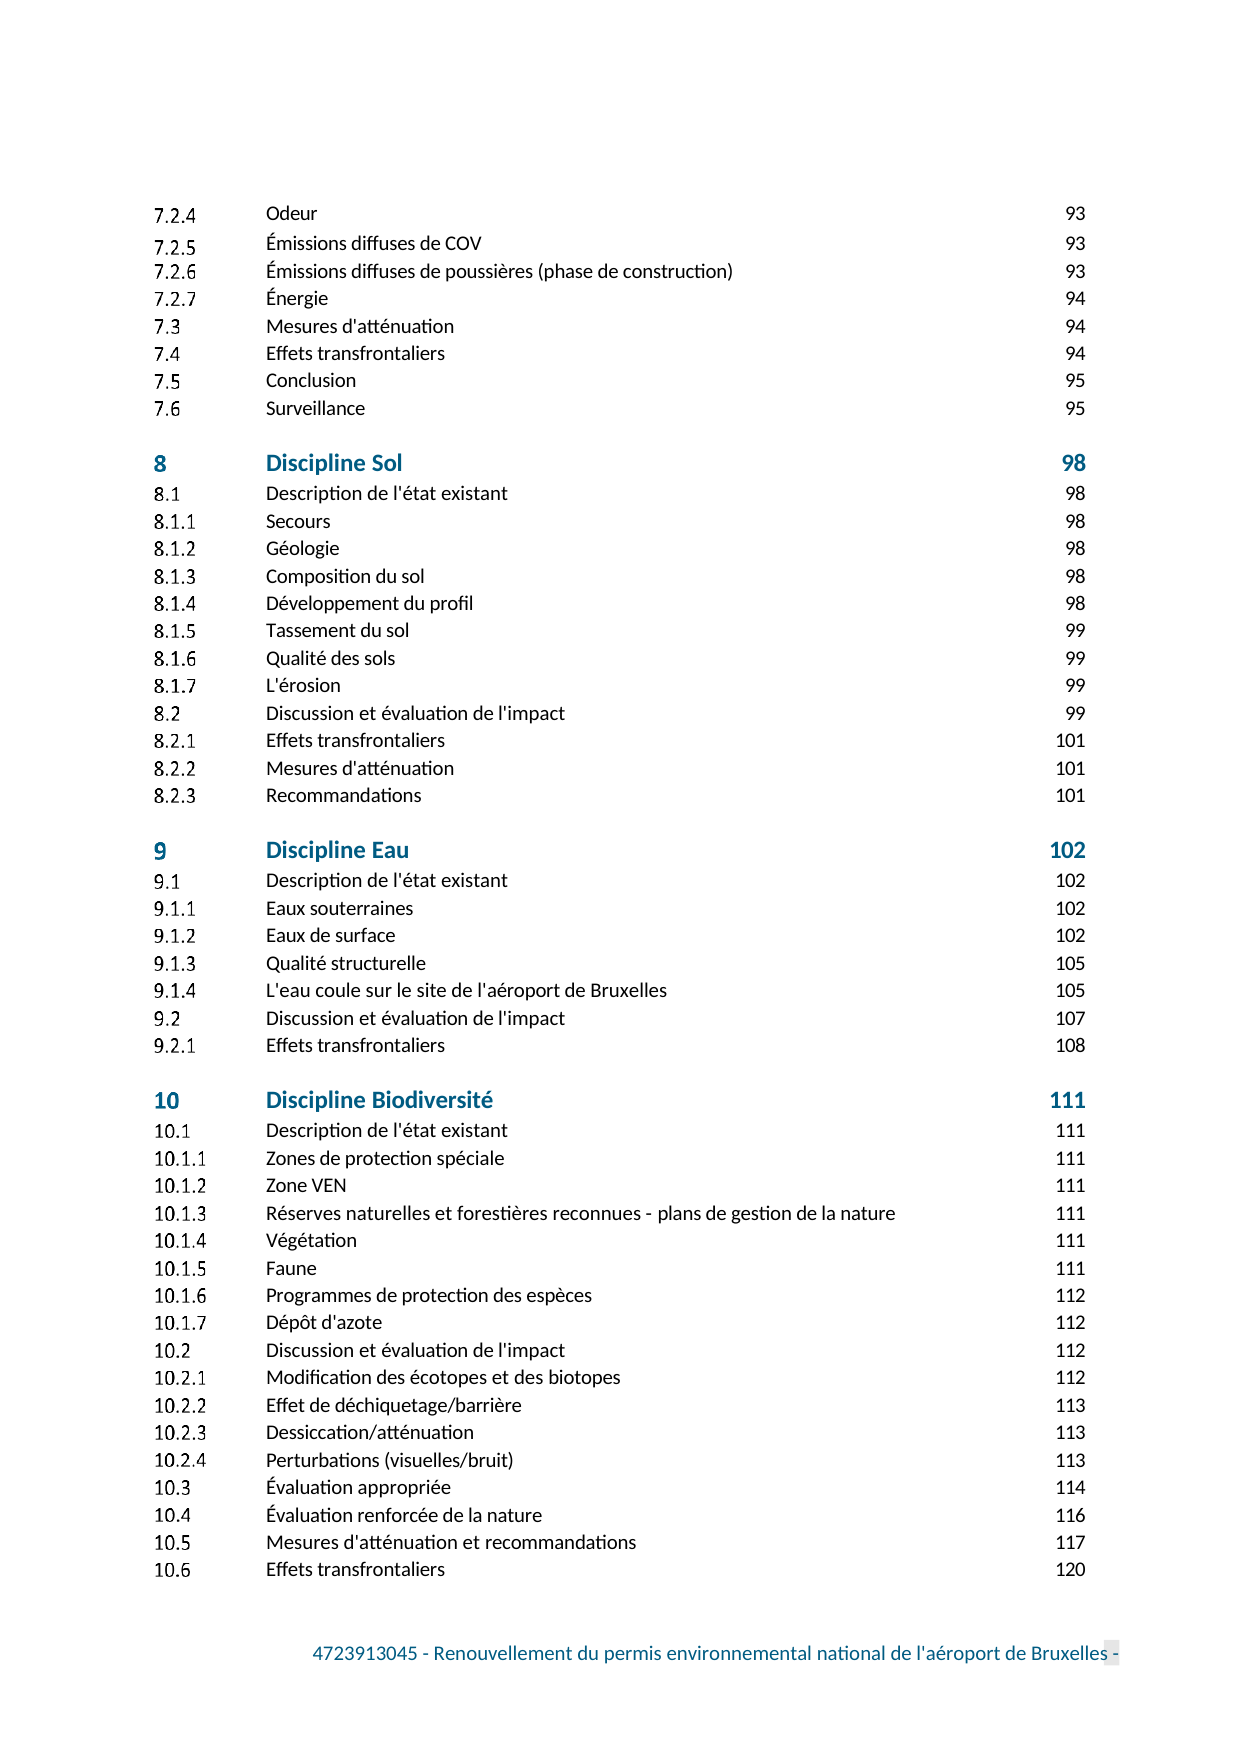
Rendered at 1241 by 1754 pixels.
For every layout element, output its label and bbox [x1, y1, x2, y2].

picture [154, 514, 195, 529]
picture [154, 292, 195, 306]
picture [155, 1535, 190, 1550]
picture [155, 1151, 206, 1166]
picture [155, 1563, 190, 1577]
picture [154, 761, 195, 776]
picture [155, 1453, 206, 1467]
picture [154, 983, 196, 998]
picture [154, 208, 196, 223]
picture [155, 1178, 206, 1193]
picture [155, 1508, 191, 1522]
picture [154, 596, 196, 611]
picture [163, 1092, 170, 1109]
picture [154, 569, 195, 584]
picture [155, 1288, 206, 1303]
picture [154, 679, 195, 693]
picture [154, 401, 180, 416]
picture [155, 1398, 206, 1413]
picture [154, 929, 195, 943]
picture [155, 1316, 206, 1330]
picture [155, 1343, 190, 1358]
picture [154, 788, 195, 803]
picture [155, 1233, 206, 1248]
picture [155, 1371, 206, 1385]
picture [154, 706, 180, 721]
picture [154, 374, 180, 389]
picture [154, 651, 195, 666]
picture [154, 487, 180, 501]
picture [155, 1124, 190, 1138]
picture [154, 347, 180, 361]
picture [154, 1011, 180, 1026]
picture [154, 624, 195, 638]
picture [154, 956, 195, 971]
picture [155, 1425, 206, 1440]
picture [154, 319, 180, 334]
picture [154, 541, 195, 556]
picture [154, 1038, 195, 1053]
picture [154, 901, 195, 916]
picture [155, 1206, 206, 1221]
picture [154, 264, 195, 279]
picture [154, 874, 180, 889]
picture [154, 240, 195, 255]
picture [154, 734, 195, 748]
picture [155, 1480, 190, 1495]
picture [155, 1261, 206, 1276]
